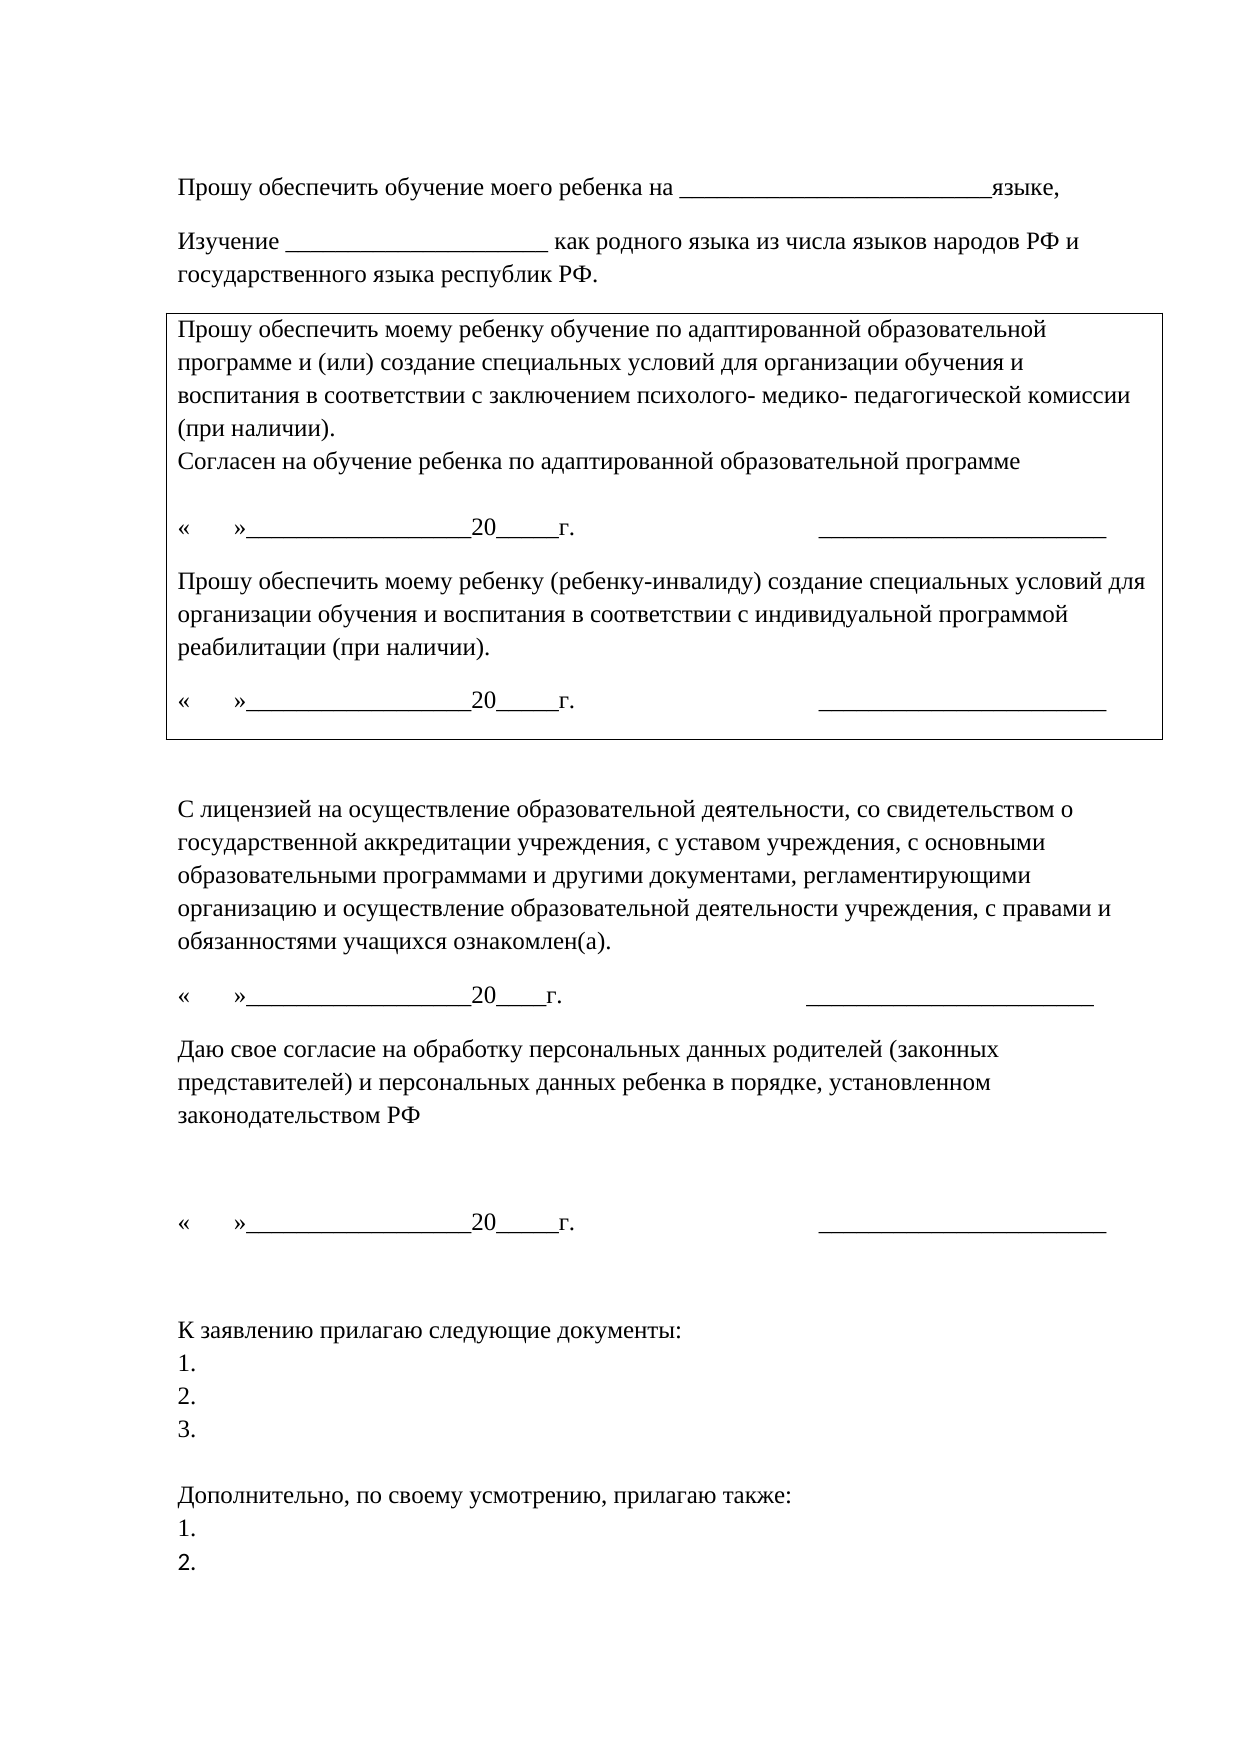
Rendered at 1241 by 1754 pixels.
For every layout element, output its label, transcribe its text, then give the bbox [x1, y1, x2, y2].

text Прошу обеспечить обучение моего ребенка на _________________________языке, [177, 172, 1152, 201]
text « »__________________20_____г. _______________________ [177, 1207, 1152, 1236]
text С лицензией на осуществление образовательной деятельности, со свидетельством о государственной аккредитации учреждения, с уставом учреждения, с основными образовательными программами и другими документами, регламентирующими организацию и осуществление образовательной деятельности учреждения, с правами и обязанностями учащихся ознакомлен(а). [177, 794, 1152, 955]
text « »__________________20____г. _______________________ [177, 980, 1152, 1009]
text 3. [177, 1414, 1152, 1443]
text 1. [177, 1513, 1152, 1542]
text Дополнительно, по своему усмотрению, прилагаю также: [177, 1480, 1152, 1509]
text 2. [177, 1546, 1152, 1577]
table_header Прошу обеспечить моему ребенку обучение по адаптированной образовательной программе и (или) создание специальных условий для организации обучения и воспитания в соответствии с заключением психолого- медико- педагогической комиссии (при наличии). Согласен на обучение ребенка по адаптированной образовательной программе « »__________________20_____г. _______________________ Прошу обеспечить моему ребенку (ребенку-инвалиду) создание специальных условий для организации обучения и воспитания в соответствии с индивидуальной программой реабилитации (при наличии). « »__________________20_____г. _______________________ [167, 314, 1162, 739]
text 2. [177, 1381, 1152, 1410]
text 1. [177, 1348, 1152, 1377]
text К заявлению прилагаю следующие документы: [177, 1315, 1152, 1344]
text Изучение _____________________ как родного языка из числа языков народов РФ и государственного языка республик РФ. [177, 226, 1152, 288]
text Даю свое согласие на обработку персональных данных родителей (законных представителей) и персональных данных ребенка в порядке, установленном законодательством РФ [177, 1034, 1152, 1128]
